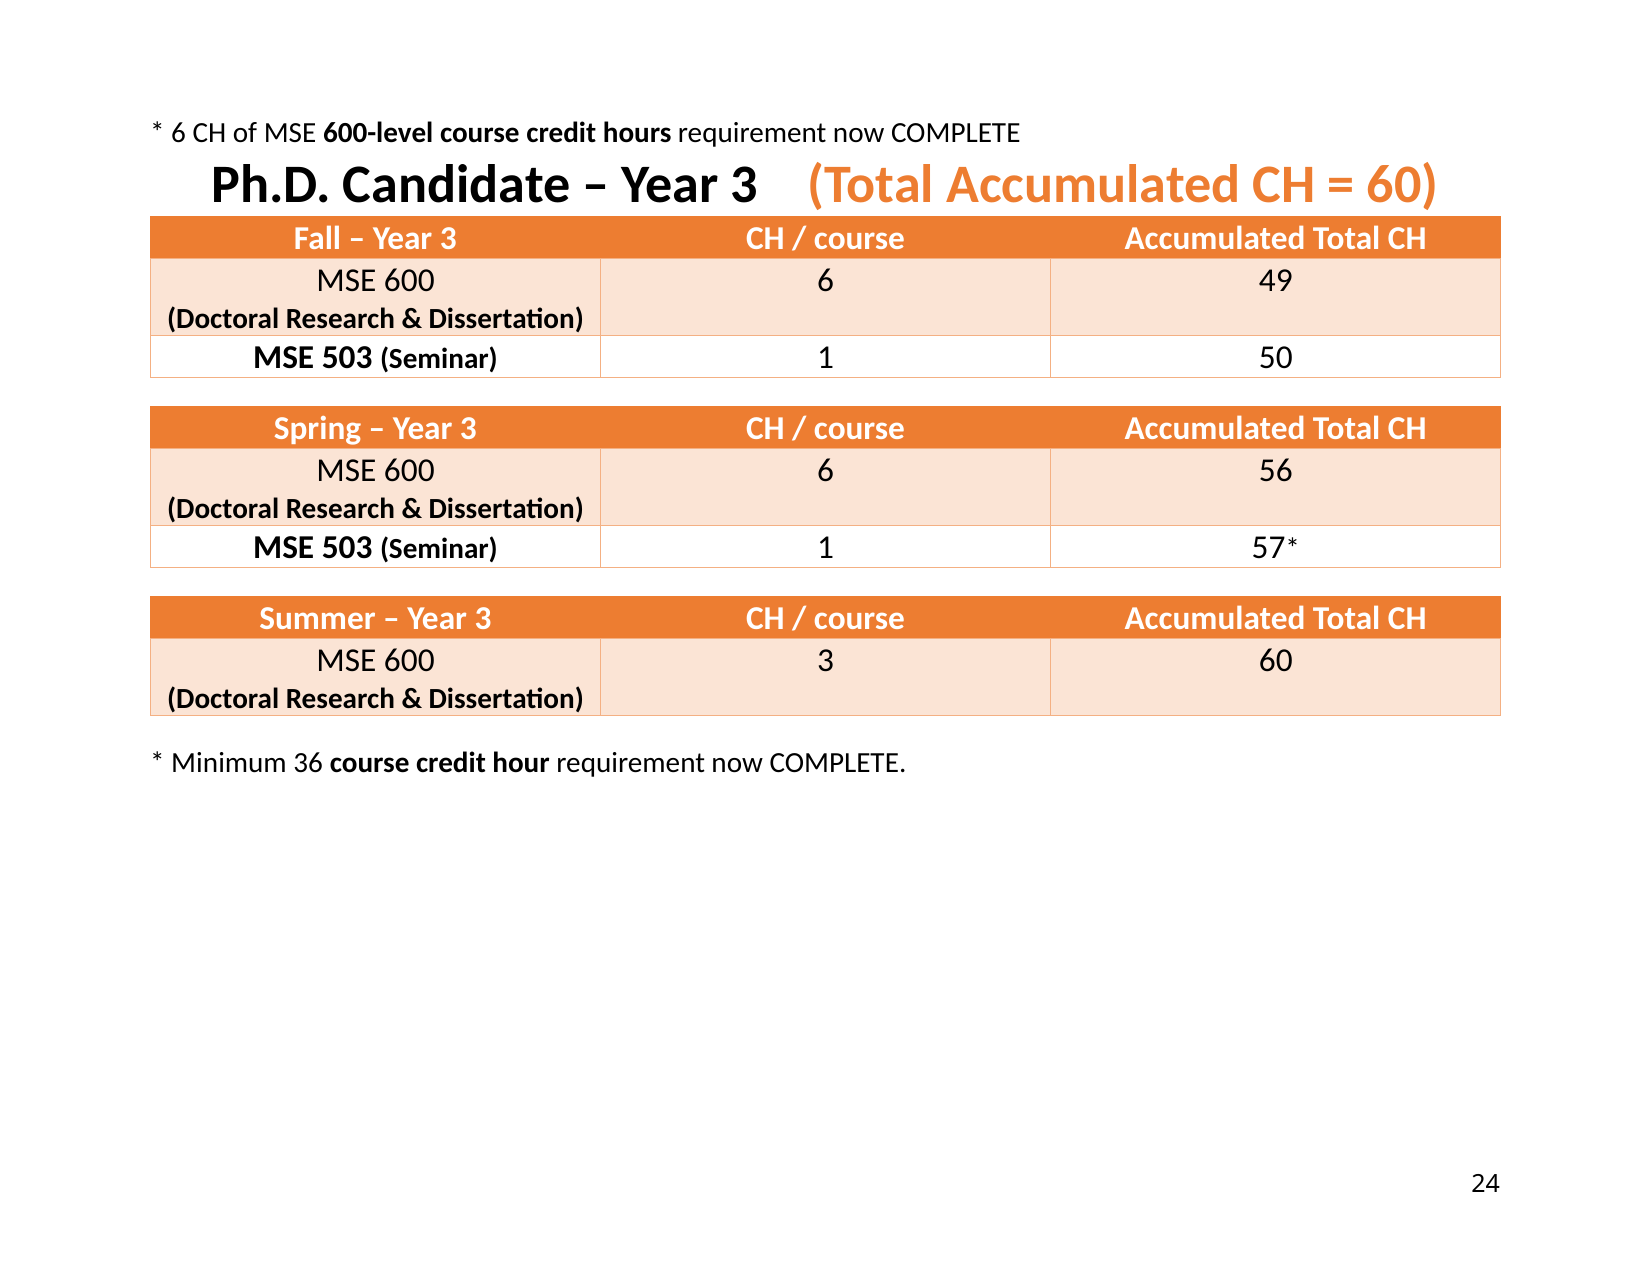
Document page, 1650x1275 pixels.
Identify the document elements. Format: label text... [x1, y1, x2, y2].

text Ph.D. Candidate – Year 3 (Total Accumulated CH = 60) [150, 150, 1500, 216]
table_cell 56 [1051, 449, 1500, 525]
table_cell 50 [1051, 336, 1500, 377]
table_cell 6 [601, 259, 1050, 335]
table_header CH / course [601, 407, 1050, 448]
table_cell MSE 503 (Seminar) [151, 336, 600, 377]
table_cell 1 [601, 526, 1050, 567]
table_cell MSE 600 (Doctoral Research & Dissertation) [151, 449, 600, 525]
table_cell 49 [1051, 259, 1500, 335]
table_header Summer – Year 3 [151, 597, 600, 638]
table_header Accumulated Total CH [1051, 217, 1500, 258]
table_cell MSE 503 (Seminar) [151, 526, 600, 567]
table_header Accumulated Total CH [1051, 597, 1500, 638]
table_header Spring – Year 3 [151, 407, 600, 448]
table_cell 6 [601, 449, 1050, 525]
text * Minimum 36 course credit hour requirement now COMPLETE. [150, 744, 1500, 780]
table_cell MSE 600 (Doctoral Research & Dissertation) [151, 259, 600, 335]
table_cell 57* [1051, 526, 1500, 567]
text * 6 CH of MSE 600-level course credit hours requirement now COMPLETE [150, 112, 1500, 150]
table_header CH / course [601, 597, 1050, 638]
table_header CH / course [601, 217, 1050, 258]
table_header Accumulated Total CH [1051, 407, 1500, 448]
table_cell 3 [601, 639, 1050, 715]
table_cell MSE 600 (Doctoral Research & Dissertation) [151, 639, 600, 715]
table_header Fall – Year 3 [151, 217, 600, 258]
table_cell 60 [1051, 639, 1500, 715]
table_cell 1 [601, 336, 1050, 377]
